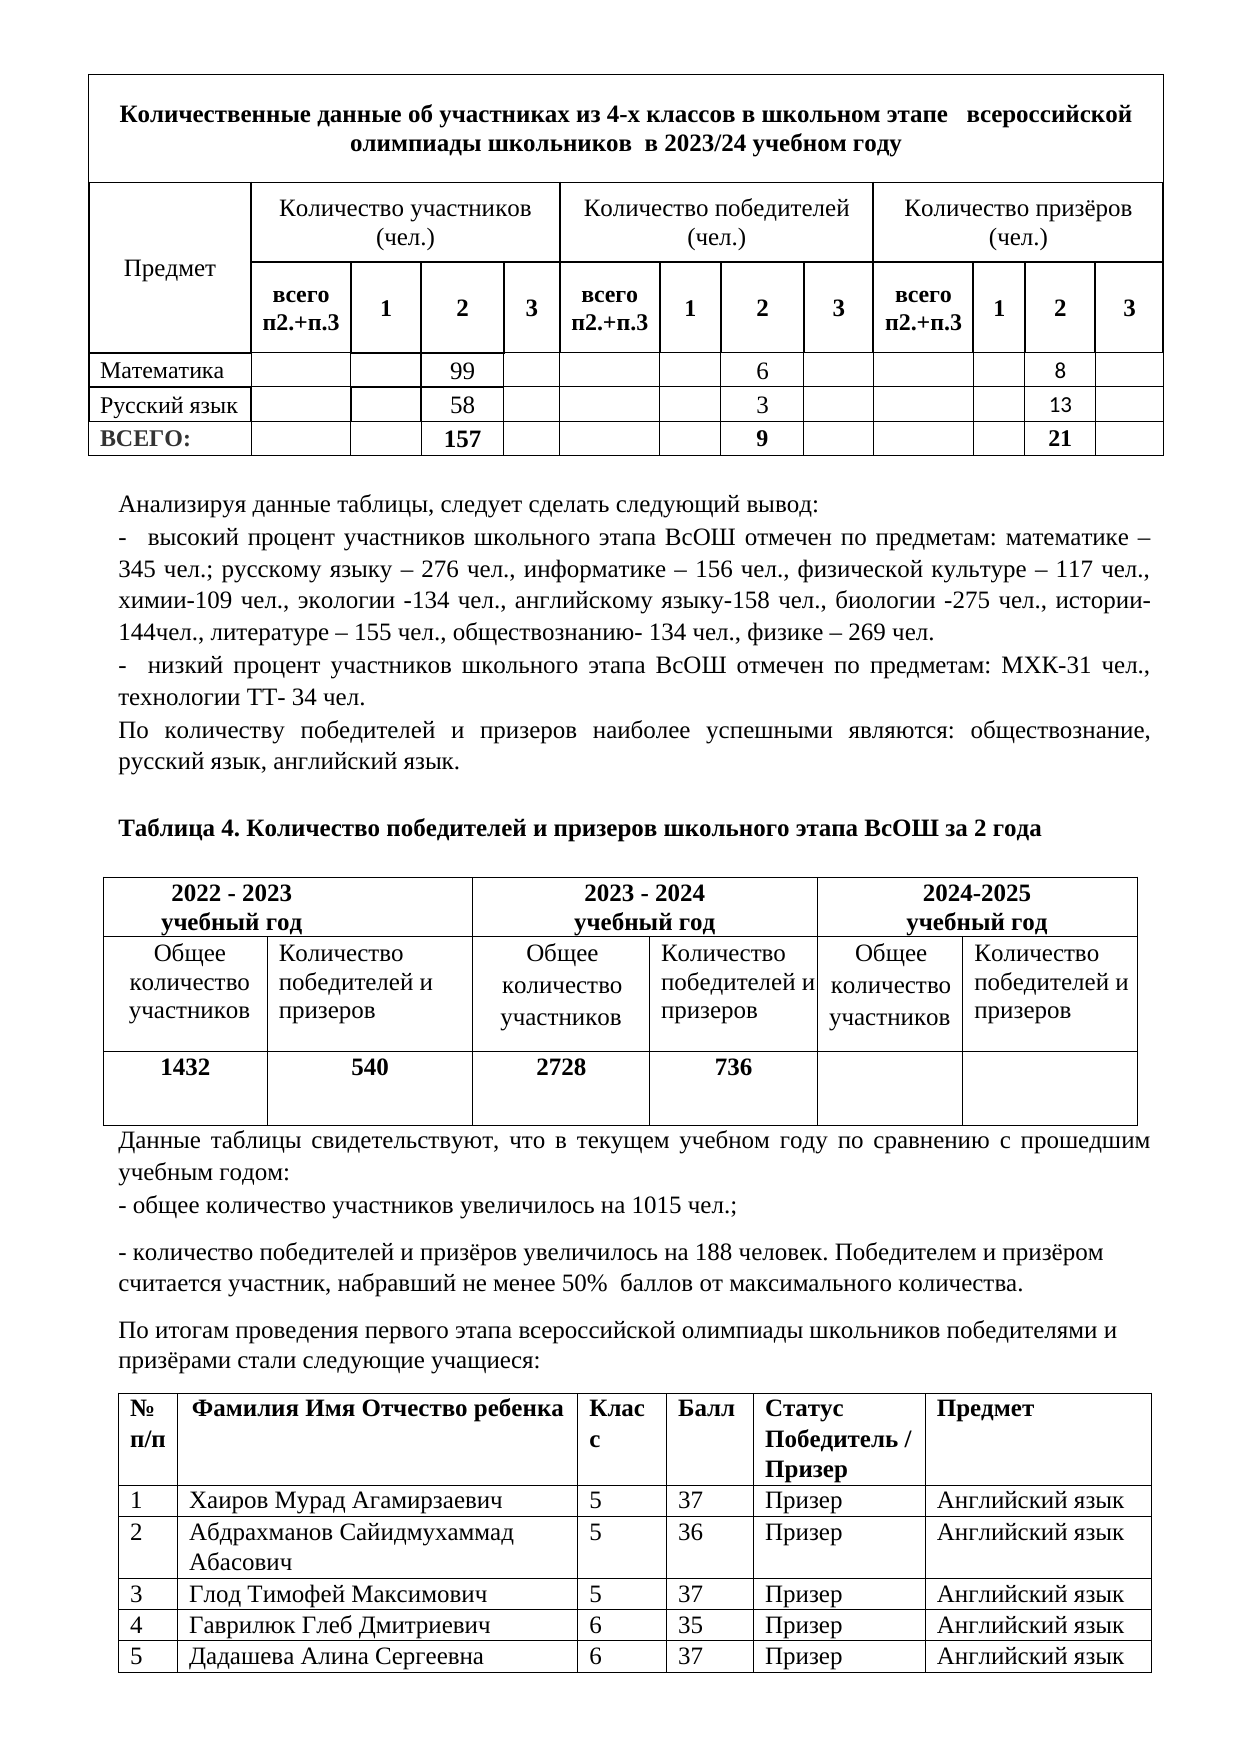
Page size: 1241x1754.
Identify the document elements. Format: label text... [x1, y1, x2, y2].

table_cell [804, 387, 873, 421]
table_cell 3 [505, 263, 559, 352]
table_cell всего п2.+п.3 [561, 263, 659, 352]
text По количеству победителей и призеров наиболее успешными являются: обществознание, русский язык, английский язык. [118, 715, 1152, 775]
table_cell 1432 [104, 1052, 267, 1124]
table_cell Глод Тимофей Максимович [178, 1579, 577, 1609]
list высокий процент участников школьного этапа ВсОШ отмечен по предметам: математике – 345 чел.; русскому языку – 276 чел., информатике – 156 чел., физической культуре – 117 чел., химии-109 чел., экологии -134 чел., английскому языку-158 чел., биологии -275 чел., истории- 144чел., литературе – 155 чел., обществознанию- 134 чел., физике – 269 чел. [118, 522, 1152, 646]
text Анализируя данные таблицы, следует сделать следующий вывод: [118, 489, 1152, 518]
table_cell Общее количество участников [104, 937, 267, 1051]
table_cell Английский язык [926, 1579, 1151, 1609]
table_header Количественные данные об участниках из 4-х классов в школьном этапе всероссийской олимпиады школьников в 2023/24 учебном году [89, 75, 1163, 182]
table_cell [560, 422, 659, 455]
table_cell 21 [1025, 422, 1095, 455]
table_cell 736 [650, 1052, 817, 1124]
table_cell Английский язык [926, 1486, 1151, 1516]
table_cell 1 [974, 263, 1024, 352]
text По итогам проведения первого этапа всероссийской олимпиады школьников победителями и призёрами стали следующие учащиеся: [118, 1315, 1152, 1374]
table_cell 35 [667, 1610, 753, 1640]
table_header Статус Победитель /Призер [754, 1394, 925, 1484]
table_cell 8 [1025, 353, 1095, 386]
table_header Предмет [926, 1394, 1151, 1484]
text - количество победителей и призёров увеличилось на 188 человек. Победителем и призёром считается участник, набравший не менее 50% баллов от максимального количества. [118, 1237, 1152, 1297]
table_cell Английский язык [926, 1641, 1151, 1672]
list низкий процент участников школьного этапа ВсОШ отмечен по предметам: МХК-31 чел., технологии ТТ- 34 чел. [118, 650, 1152, 710]
table_cell [252, 387, 350, 421]
table_cell 9 [721, 422, 803, 455]
table_cell 5 [119, 1641, 177, 1672]
table_cell 3 [119, 1579, 177, 1609]
table_cell [252, 353, 350, 386]
table_header 2022 - 2023 учебный год [104, 878, 360, 936]
table_cell 1 [119, 1486, 177, 1516]
table_cell [804, 353, 873, 386]
table_cell Общее количество участников [473, 937, 649, 1051]
table_cell 36 [667, 1517, 753, 1578]
table_cell Математика [90, 354, 251, 386]
table_cell Призер [754, 1517, 925, 1578]
table_cell [874, 387, 973, 421]
table_cell 2 [119, 1517, 177, 1578]
table_cell Призер [754, 1641, 925, 1672]
table_cell Количество победителей (чел.) [561, 183, 872, 261]
table_cell Количество призёров (чел.) [874, 183, 1162, 261]
table_cell [974, 387, 1024, 421]
table_cell Дадашева Алина Сергеевна [178, 1641, 577, 1672]
table_header № п/п [119, 1394, 177, 1484]
table_cell 3 [721, 387, 803, 421]
table_cell 2 [1026, 263, 1094, 352]
table_cell [504, 353, 559, 386]
table_cell [660, 353, 720, 386]
table_cell 1 [352, 263, 420, 352]
table_cell 4 [119, 1610, 177, 1640]
table_cell 37 [667, 1641, 753, 1672]
text Данные таблицы свидетельствуют, что в текущем учебном году по сравнению с прошедшим учебным годом: [118, 1126, 1152, 1186]
table_cell 2728 [473, 1052, 649, 1124]
table_cell Количество участников (чел.) [252, 183, 559, 261]
table_cell всего п2.+п.3 [874, 263, 972, 352]
table_cell 13 [1025, 387, 1095, 421]
table_cell Английский язык [926, 1517, 1151, 1578]
table_cell Хаиров Мурад Агамирзаевич [178, 1486, 577, 1516]
table_cell [351, 422, 421, 455]
table_cell [252, 422, 350, 455]
table_cell [660, 422, 720, 455]
table_cell 37 [667, 1486, 753, 1516]
table_cell [874, 353, 973, 386]
table_cell [560, 387, 659, 421]
table_cell всего п2.+п.3 [252, 263, 350, 352]
table_cell 5 [578, 1486, 666, 1516]
table_cell 157 [422, 422, 503, 455]
table_cell Количество победителей и призеров [268, 937, 472, 1051]
table_cell [351, 354, 420, 386]
table_cell 5 [578, 1579, 666, 1609]
table_cell 37 [667, 1579, 753, 1609]
table_cell Предмет [90, 183, 250, 352]
table_cell Призер [754, 1610, 925, 1640]
table_cell Общее количество участников [818, 937, 962, 1051]
table_header Класс [578, 1394, 666, 1484]
table_cell [504, 422, 559, 455]
table_cell Количество победителей и призеров [963, 937, 1137, 1051]
table_cell [974, 353, 1024, 386]
text Таблица 4. Количество победителей и призеров школьного этапа ВсОШ за 2 года [118, 813, 1153, 841]
table_cell [352, 388, 420, 421]
table_cell 6 [578, 1610, 666, 1640]
table_cell 3 [1096, 263, 1162, 352]
table_cell [1096, 387, 1163, 421]
table_cell ВСЕГО: [89, 422, 251, 455]
table_cell 6 [578, 1641, 666, 1672]
table_cell [974, 422, 1024, 455]
table_cell 3 [805, 263, 872, 352]
table_cell [818, 1052, 962, 1124]
table_cell [963, 1052, 1137, 1124]
table_cell [660, 387, 720, 421]
table_cell 1 [661, 263, 720, 352]
table_cell Русский язык [90, 388, 250, 421]
table_cell [804, 422, 873, 455]
table_cell [504, 387, 559, 421]
table_cell 58 [422, 388, 503, 421]
table_cell 2 [722, 263, 803, 352]
table_cell Призер [754, 1579, 925, 1609]
table_cell 5 [578, 1517, 666, 1578]
table_header Балл [667, 1394, 753, 1484]
table_cell [560, 353, 659, 386]
table_header 2023 - 2024 учебный год [473, 878, 817, 936]
table_cell 6 [721, 353, 803, 386]
table_cell Призер [754, 1486, 925, 1516]
table_cell Количество победителей и призеров [650, 937, 817, 1051]
table_cell Гаврилюк Глеб Дмитриевич [178, 1610, 577, 1640]
table_header Фамилия Имя Отчество ребенка [178, 1394, 577, 1484]
table_cell [1096, 353, 1163, 386]
table_cell 99 [422, 354, 503, 386]
table_cell [874, 422, 973, 455]
table_header 2024-2025 учебный год [818, 878, 1137, 936]
text - общее количество участников увеличилось на 1015 чел.; [118, 1190, 1152, 1219]
table_cell Абдрахманов Сайидмухаммад Абасович [178, 1517, 577, 1578]
table_cell [1096, 422, 1163, 455]
table_cell 540 [268, 1052, 472, 1124]
table_cell 2 [422, 263, 503, 352]
table_header [360, 878, 472, 936]
table_cell Английский язык [926, 1610, 1151, 1640]
